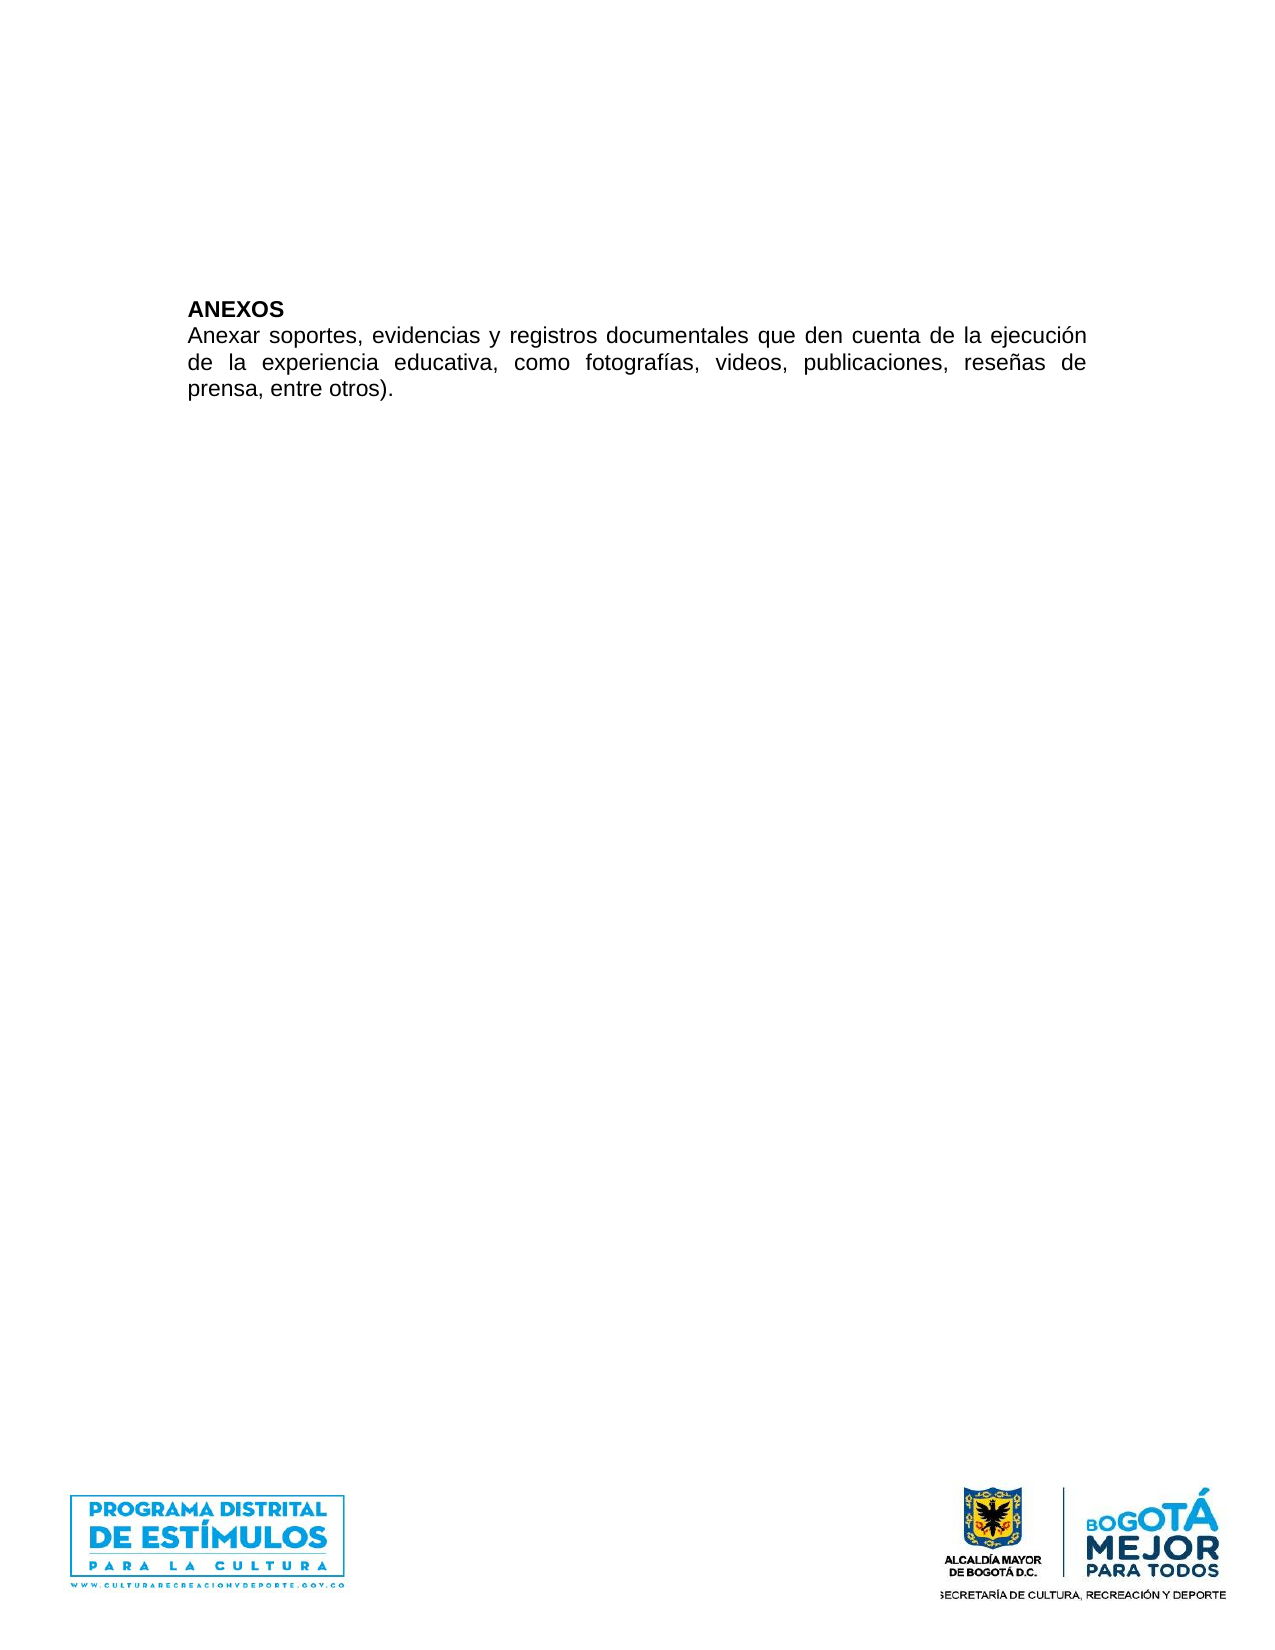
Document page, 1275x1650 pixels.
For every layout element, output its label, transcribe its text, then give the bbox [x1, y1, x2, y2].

picture [62, 1490, 352, 1593]
picture [940, 1477, 1260, 1605]
text ANEXOS [187, 296, 1087, 322]
text Anexar soportes, evidencias y registros documentales que den cuenta de la ejecución de la experiencia educativa, como fotografías, videos, publicaciones, reseñas de prensa, entre otros). [187, 322, 1087, 401]
